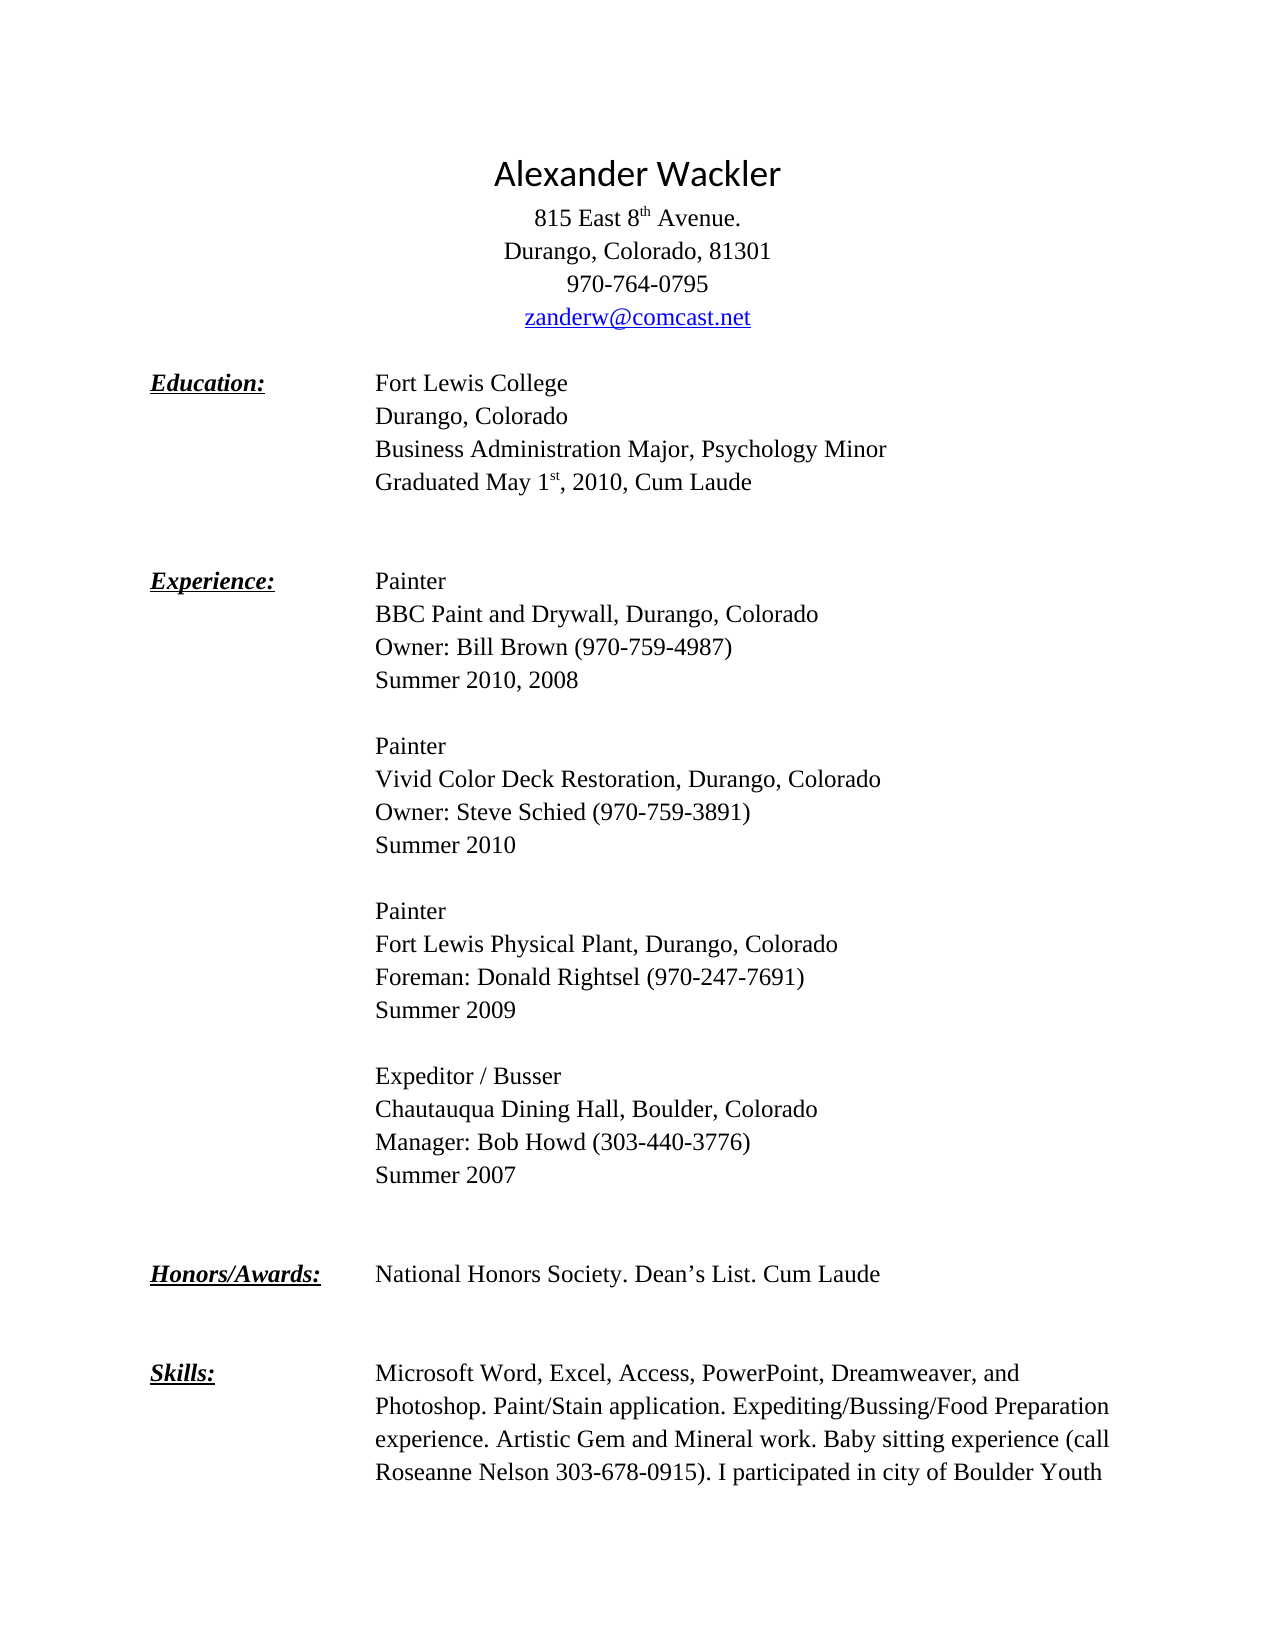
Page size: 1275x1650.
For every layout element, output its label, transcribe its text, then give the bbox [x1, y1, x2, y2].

text Summer 2010 [375, 830, 1125, 859]
text Chautauqua Dining Hall, Boulder, Colorado [300, 1094, 1125, 1123]
text Education: Fort Lewis College [150, 368, 1125, 397]
text Business Administration Major, Psychology Minor [300, 434, 1125, 463]
text Experience: Painter [150, 566, 1125, 595]
text zanderw@comcast.net [150, 302, 1125, 331]
text Durango, Colorado, 81301 [150, 236, 1125, 264]
text Durango, Colorado [300, 401, 1125, 429]
text Summer 2009 [300, 995, 1125, 1024]
text Vivid Color Deck Restoration, Durango, Colorado [375, 764, 1125, 793]
text BBC Paint and Drywall, Durango, Colorado [300, 599, 1125, 628]
text Foreman: Donald Rightsel (970-247-7691) [150, 962, 1125, 991]
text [150, 1358, 1125, 1486]
text Manager: Bob Howd (303-440-3776) [300, 1127, 1125, 1156]
text Painter [300, 896, 1125, 925]
text Painter [300, 731, 1125, 760]
text Summer 2007 [300, 1160, 1125, 1189]
text Graduated May 1st, 2010, Cum Laude [300, 467, 1125, 496]
text Honors/Awards: National Honors Society. Dean’s List. Cum Laude [150, 1259, 1125, 1288]
text 970-764-0795 [150, 269, 1125, 297]
text Fort Lewis Physical Plant, Durango, Colorado [150, 929, 1125, 958]
text Owner: Steve Schied (970-759-3891) [375, 797, 1125, 826]
text Alexander Wackler [150, 150, 1125, 196]
text Expeditor / Busser [300, 1061, 1125, 1090]
text Owner: Bill Brown (970-759-4987) [300, 632, 1125, 661]
text 815 East 8th Avenue. [150, 203, 1125, 231]
text Summer 2010, 2008 [300, 665, 1125, 694]
